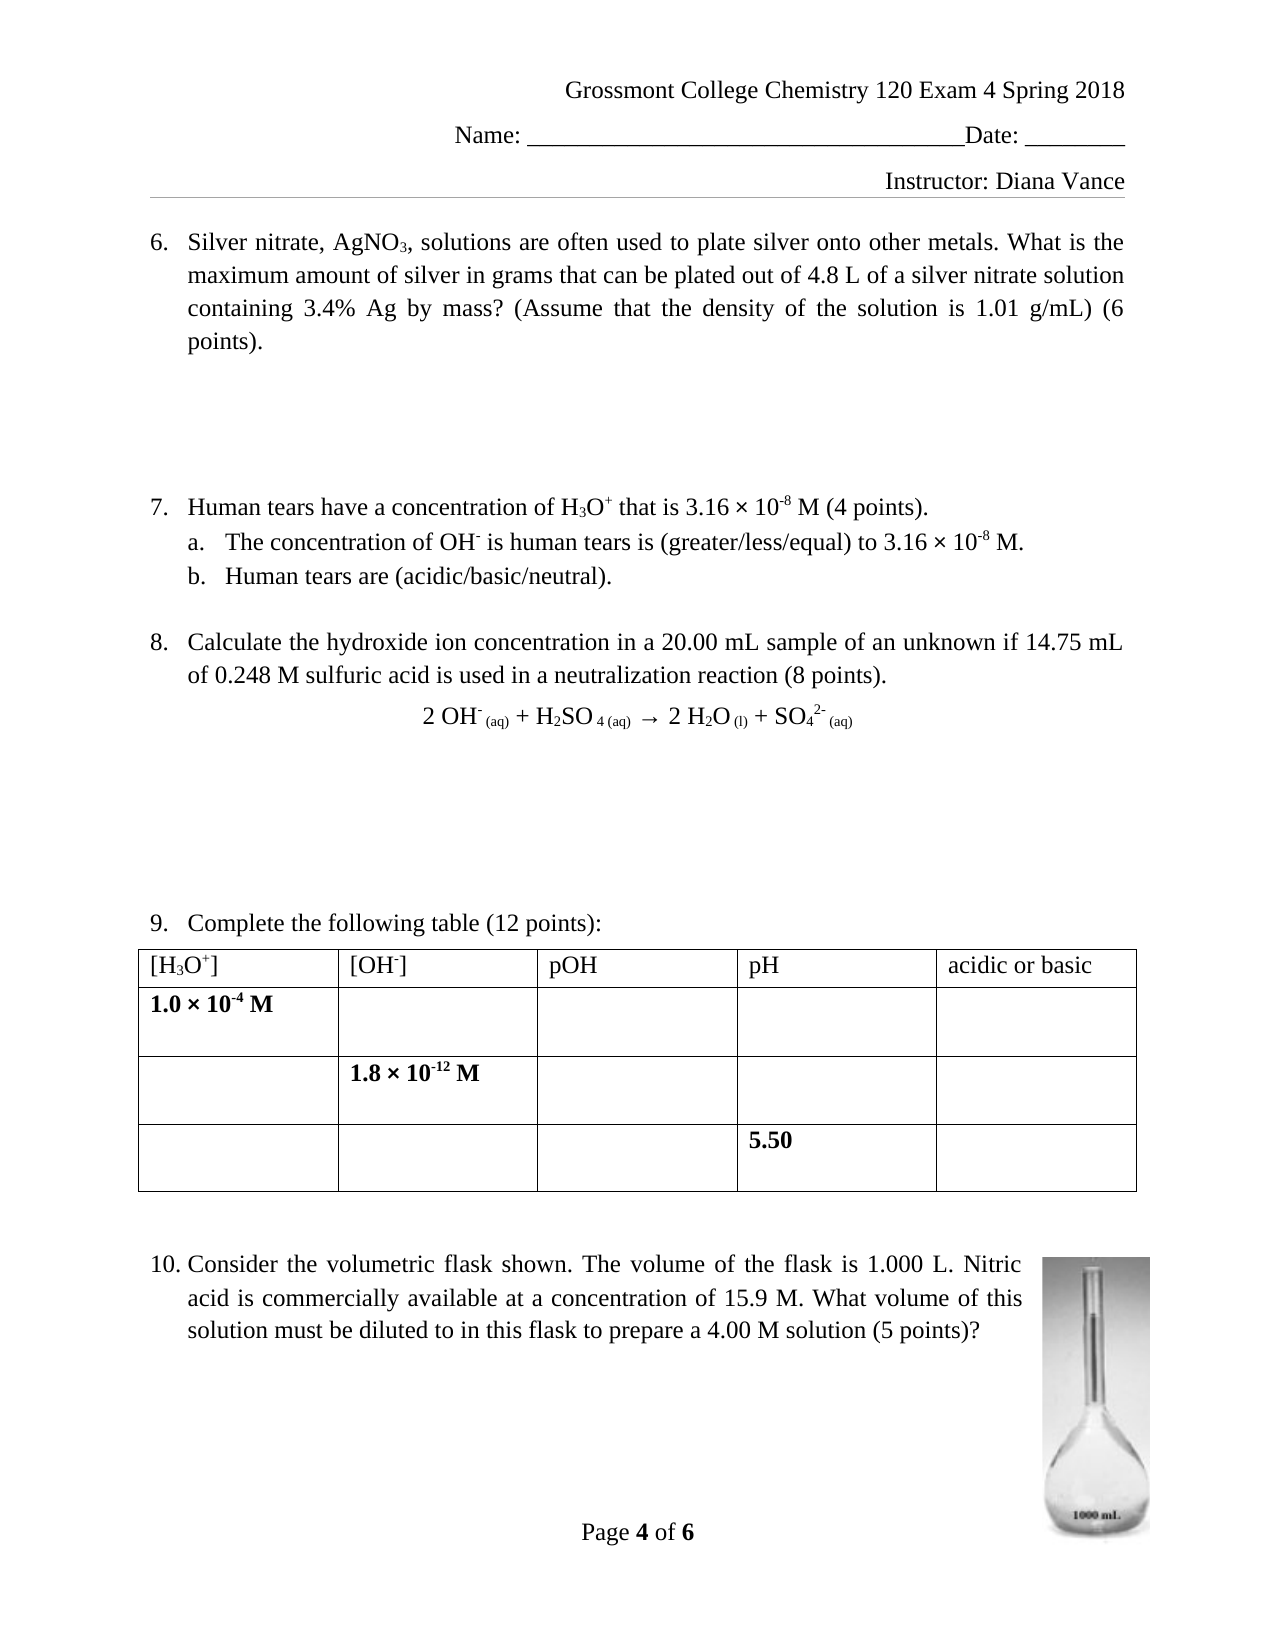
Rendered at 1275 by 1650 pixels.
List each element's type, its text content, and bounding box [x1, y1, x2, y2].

table_cell [139, 1125, 338, 1191]
picture [1040, 1257, 1150, 1543]
table_cell [538, 1057, 737, 1124]
table_cell 1.0 × 10-4 M [139, 988, 338, 1056]
list Calculate the hydroxide ion concentration in a 20.00 mL sample of an unknown if 14.75 mL of 0.248 M sulfuric acid is used in a neutralization reaction (8 points). [150, 627, 1125, 689]
table_cell [538, 988, 737, 1056]
table_cell [738, 988, 936, 1056]
table_header [H3O+] [139, 950, 338, 987]
table_cell 1.8 × 10-12 M [339, 1057, 537, 1124]
table_cell [937, 1125, 1136, 1191]
table_cell [738, 1057, 936, 1124]
table_header pOH [538, 950, 737, 987]
list Human tears have a concentration of H3O+ that is 3.16 × 10-8 M (4 points). [150, 491, 1125, 521]
list Human tears are (acidic/basic/neutral). [187, 561, 1125, 589]
list Consider the volumetric flask shown. The volume of the flask is 1.000 L. Nitric acid is commercially available at a concentration of 15.9 M. What volume of this solution must be diluted to in this flask to prepare a 4.00 M solution (5 points)? [150, 1249, 1125, 1344]
table_header acidic or basic [937, 950, 1136, 987]
table_cell [339, 988, 537, 1056]
list The concentration of OH- is human tears is (greater/less/equal) to 3.16 × 10-8 M. [187, 526, 1125, 556]
table_header [OH-] [339, 950, 537, 987]
table_cell 5.50 [738, 1125, 936, 1191]
table_header pH [738, 950, 936, 987]
table_cell [937, 988, 1136, 1056]
list Complete the following table (12 points): [150, 908, 1125, 936]
table_cell [538, 1125, 737, 1191]
table_cell [139, 1057, 338, 1124]
table_cell [339, 1125, 537, 1191]
table_cell [937, 1057, 1136, 1124]
text 2 OH- (aq) + H2SO 4 (aq) → 2 H2O (l) + SO42- (aq) [150, 701, 1125, 730]
list Silver nitrate, AgNO3, solutions are often used to plate silver onto other metals. What is the maximum amount of silver in grams that can be plated out of 4.8 L of a silver nitrate solution containing 3.4% Ag by mass? (Assume that the density of the solution is 1.01 g/mL) (6 points). [150, 227, 1125, 354]
